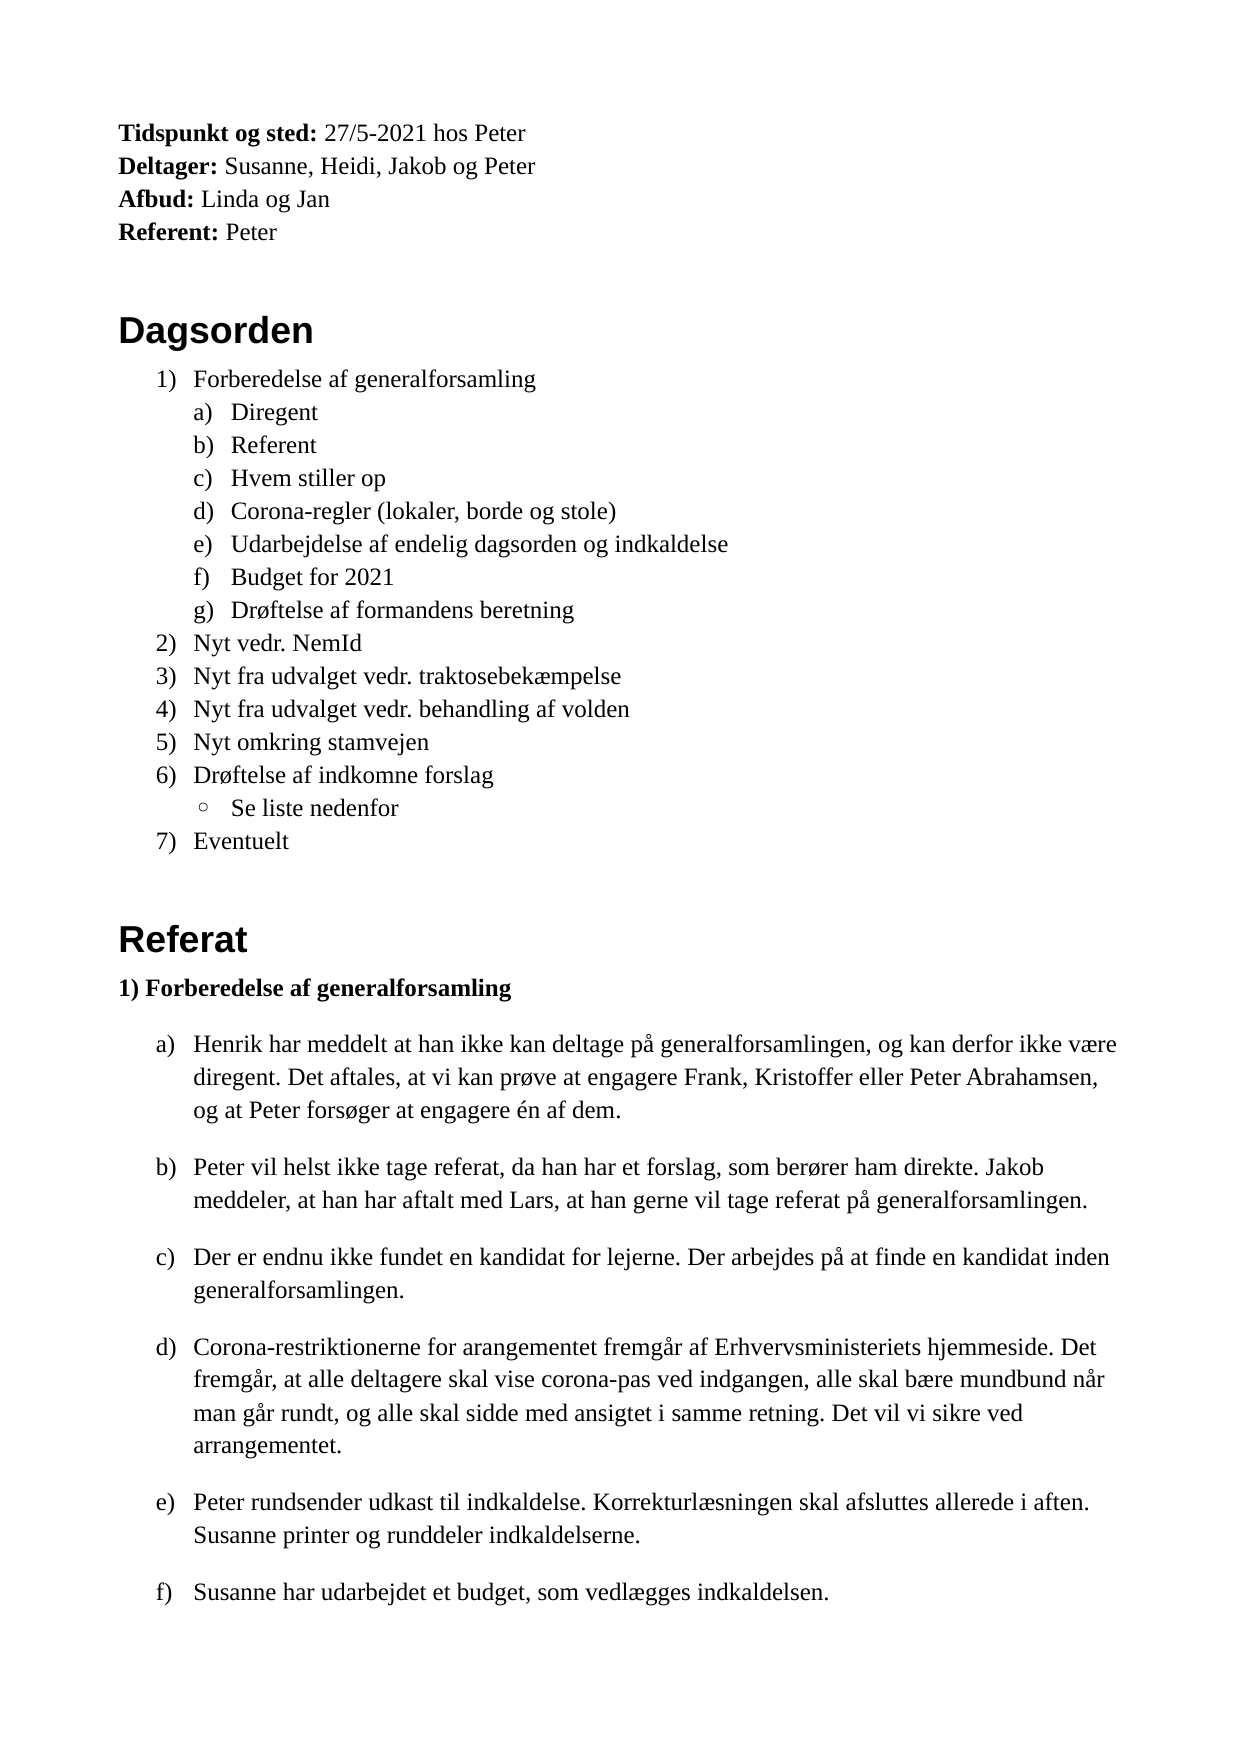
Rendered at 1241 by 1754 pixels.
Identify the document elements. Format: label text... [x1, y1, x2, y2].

list Forberedelse af generalforsamling [156, 364, 1122, 393]
list Eventuelt [156, 826, 1122, 855]
list Se liste nedenfor [193, 793, 1122, 822]
list Susanne har udarbejdet et budget, som vedlægges indkaldelsen. [156, 1577, 1122, 1606]
list Drøftelse af indkomne forslag [156, 760, 1122, 789]
list Peter rundsender udkast til indkaldelse. Korrekturlæsningen skal afsluttes allerede i aften. Susanne printer og runddeler indkaldelserne. [156, 1487, 1122, 1549]
list Henrik har meddelt at han ikke kan deltage på generalforsamlingen, og kan derfor ikke være diregent. Det aftales, at vi kan prøve at engagere Frank, Kristoffer eller Peter Abrahamsen, og at Peter forsøger at engagere én af dem. [156, 1029, 1122, 1124]
text 1) Forberedelse af generalforsamling [118, 973, 1122, 1002]
text Afbud: Linda og Jan [118, 184, 1122, 213]
list Peter vil helst ikke tage referat, da han har et forslag, som berører ham direkte. Jakob meddeler, at han har aftalt med Lars, at han gerne vil tage referat på generalforsamlingen. [156, 1152, 1122, 1214]
list Diregent [193, 397, 1122, 426]
list Nyt fra udvalget vedr. traktosebekæmpelse [156, 661, 1122, 690]
list Hvem stiller op [193, 463, 1122, 492]
list Der er endnu ikke fundet en kandidat for lejerne. Der arbejdes på at finde en kandidat inden generalforsamlingen. [156, 1242, 1122, 1304]
subtitle Referat [118, 917, 1122, 960]
list Corona-restriktionerne for arangementet fremgår af Erhvervsministeriets hjemmeside. Det fremgår, at alle deltagere skal vise corona-pas ved indgangen, alle skal bære mundbund når man går rundt, og alle skal sidde med ansigtet i samme retning. Det vil vi sikre ved arrangementet. [156, 1332, 1122, 1459]
text Deltager: Susanne, Heidi, Jakob og Peter [118, 151, 1122, 180]
list Nyt vedr. NemId [156, 628, 1122, 657]
list Referent [193, 430, 1122, 459]
text Tidspunkt og sted: 27/5-2021 hos Peter [118, 118, 1122, 147]
list Corona-regler (lokaler, borde og stole) [193, 496, 1122, 525]
subtitle Dagsorden [118, 308, 1122, 351]
list Udarbejdelse af endelig dagsorden og indkaldelse [193, 529, 1122, 558]
list Nyt omkring stamvejen [156, 727, 1122, 756]
list Drøftelse af formandens beretning [193, 595, 1122, 624]
list Nyt fra udvalget vedr. behandling af volden [156, 694, 1122, 723]
list Budget for 2021 [193, 562, 1122, 591]
text Referent: Peter [118, 217, 1122, 246]
